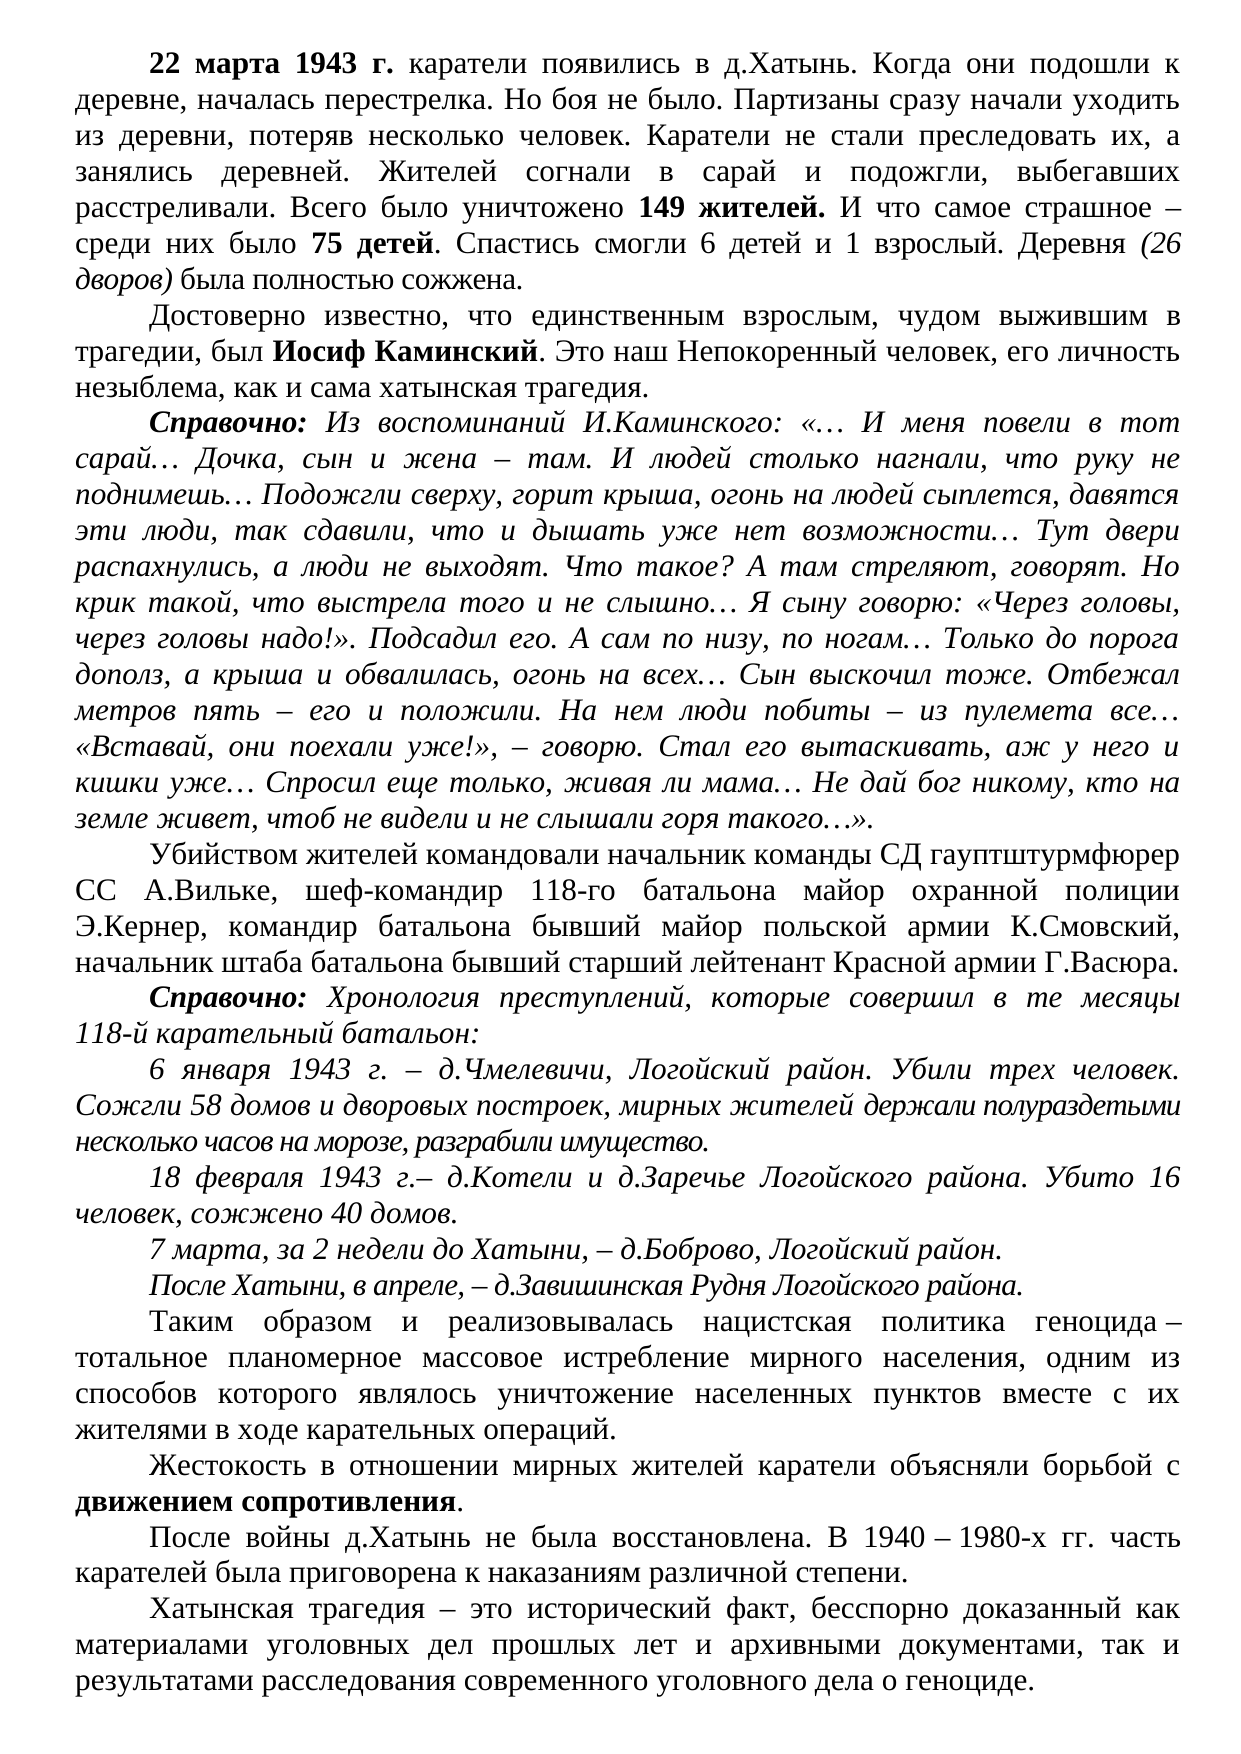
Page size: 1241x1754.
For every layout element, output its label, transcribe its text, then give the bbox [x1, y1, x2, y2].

text 7 марта, за 2 недели до Хатыни, – д.Боброво, Логойский район. [75, 1230, 1181, 1266]
text Хатынская трагедия – это исторический факт, бесспорно доказанный как материалами уголовных дел прошлых лет и архивными документами, так и результатами расследования современного уголовного дела о геноциде. [75, 1590, 1181, 1697]
text После Хатыни, в апреле, – д.Завишинская Рудня Логойского района. [75, 1266, 1181, 1302]
text 22 марта 1943 г. каратели появились в д.Хатынь. Когда они подошли к деревне, началась перестрелка. Но боя не было. Партизаны сразу начали уходить из деревни, потеряв несколько человек. Каратели не стали преследовать их, а занялись деревней. Жителей согнали в сарай и подожгли, выбегавших расстреливали. Всего было уничтожено 149 жителей. И что самое страшное – среди них было 75 детей. Спастись смогли 6 детей и 1 взрослый. Деревня (26 дворов) была полностью сожжена. [75, 44, 1181, 296]
text 6 января 1943 г. – д.Чмелевичи, Логойский район. Убили трех человек. Сожгли 58 домов и дворовых построек, мирных жителей держали полураздетыми несколько часов на морозе, разграбили имущество. [75, 1051, 1181, 1158]
text После войны д.Хатынь не была восстановлена. В 1940 – 1980-х гг. часть карателей была приговорена к наказаниям различной степени. [75, 1518, 1181, 1590]
text Таким образом и реализовывалась нацистская политика геноцида – тотальное планомерное массовое истребление мирного населения, одним из способов которого являлось уничтожение населенных пунктов вместе с их жителями в ходе карательных операций. [75, 1302, 1181, 1446]
text Жестокость в отношении мирных жителей каратели объясняли борьбой с движением сопротивления. [75, 1446, 1181, 1518]
text Справочно: Хронология преступлений, которые совершил в те месяцы 118-й карательный батальон: [75, 979, 1181, 1051]
text 18 февраля 1943 г.– д.Котели и д.Заречье Логойского района. Убито 16 человек, сожжено 40 домов. [75, 1158, 1181, 1230]
text Достоверно известно, что единственным взрослым, чудом выжившим в трагедии, был Иосиф Каминский. Это наш Непокоренный человек, его личность незыблема, как и сама хатынская трагедия. [75, 296, 1181, 404]
text Справочно: Из воспоминаний И.Каминского: «… И меня повели в тот сарай… Дочка, сын и жена – там. И людей столько нагнали, что руку не поднимешь… Подожгли сверху, горит крыша, огонь на людей сыплется, давятся эти люди, так сдавили, что и дышать уже нет возможности… Тут двери распахнулись, а люди не выходят. Что такое? А там стреляют, говорят. Но крик такой, что выстрела того и не слышно… Я сыну говорю: «Через головы, через головы надо!». Подсадил его. А сам по низу, по ногам… Только до порога дополз, а крыша и обвалилась, огонь на всех… Сын выскочил тоже. Отбежал метров пять – его и положили. На нем люди побиты – из пулемета все… «Вставай, они поехали уже!», – говорю. Стал его вытаскивать, аж у него и кишки уже… Спросил еще только, живая ли мама… Не дай бог никому, кто на земле живет, чтоб не видели и не слышали горя такого…». [75, 404, 1181, 835]
text Убийством жителей командовали начальник команды СД гауптштурмфюрер СС А.Вильке, шеф-командир 118-го батальона майор охранной полиции Э.Кернер, командир батальона бывший майор польской армии К.Смовский, начальник штаба батальона бывший старший лейтенант Красной армии Г.Васюра. [75, 835, 1181, 979]
